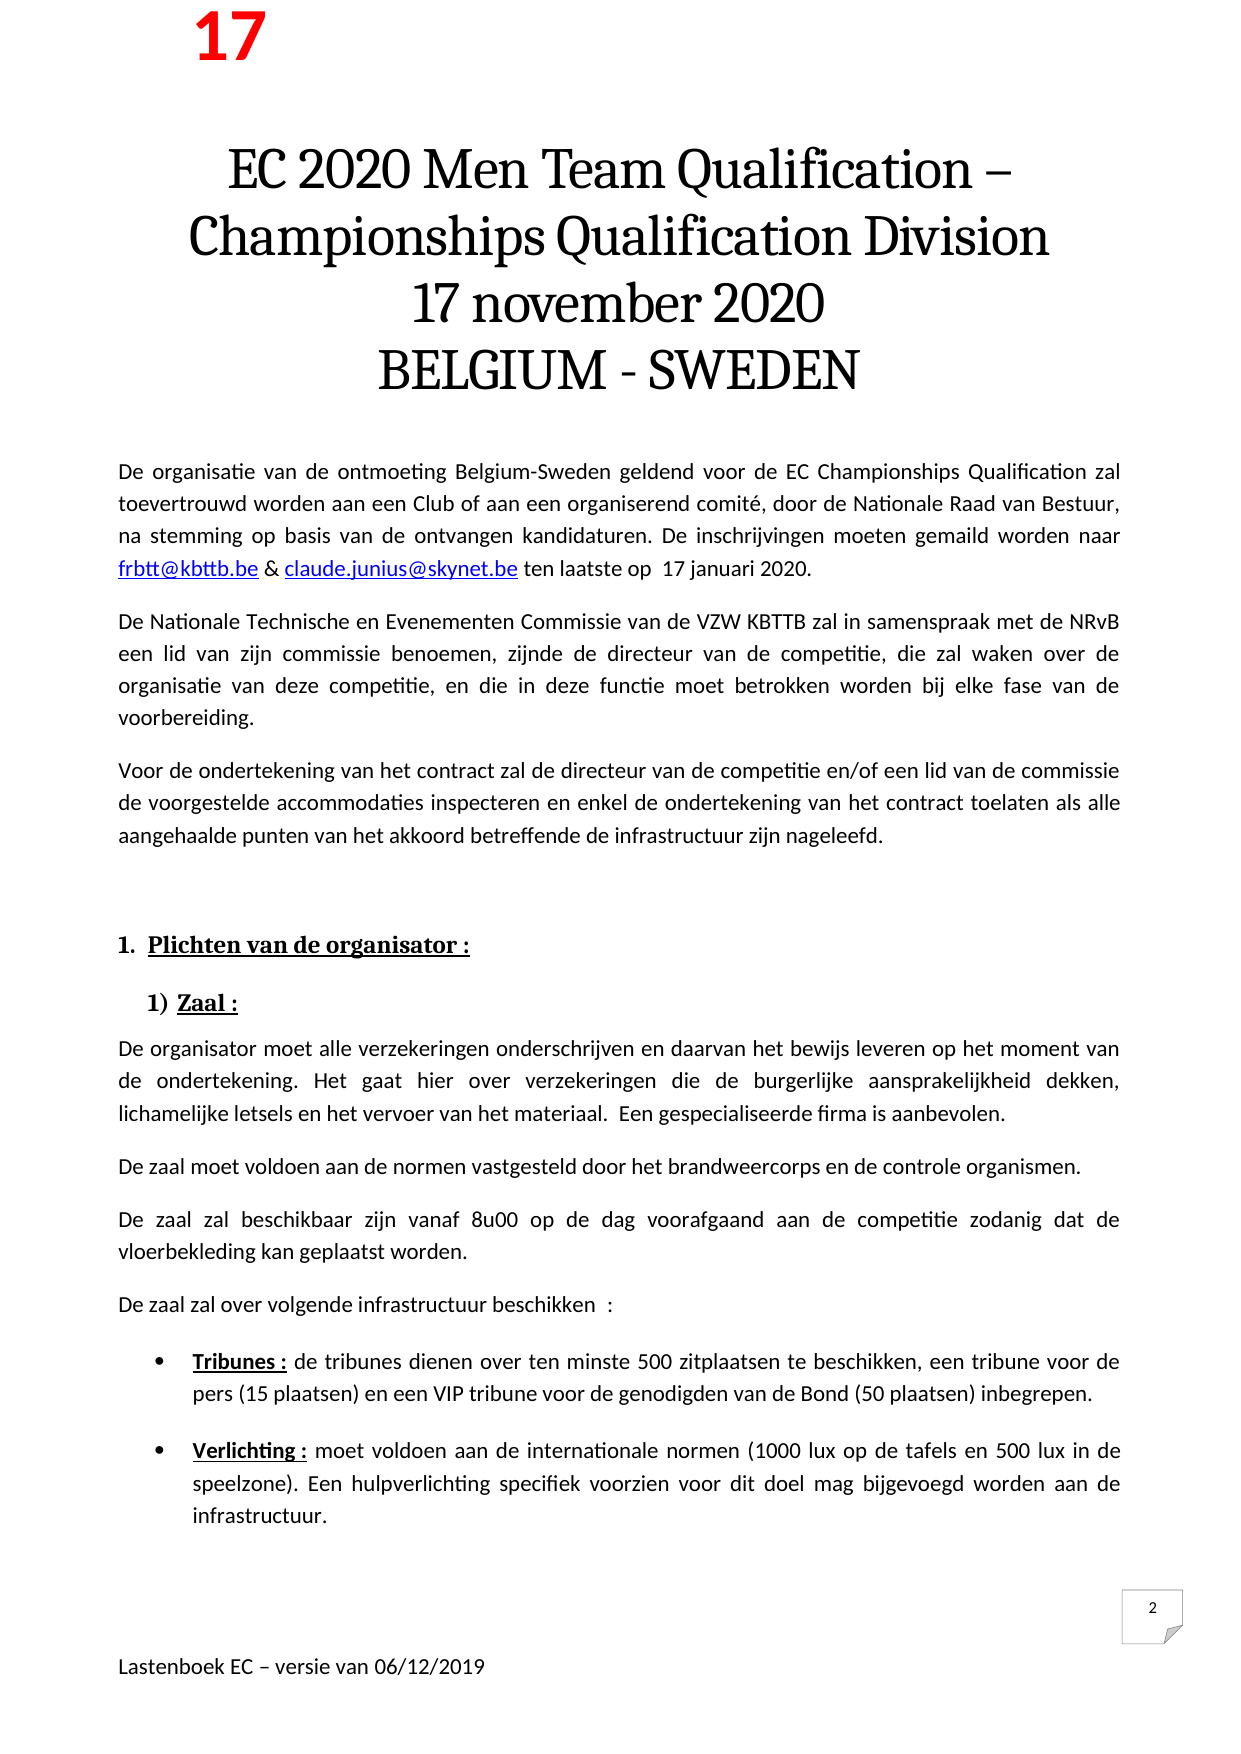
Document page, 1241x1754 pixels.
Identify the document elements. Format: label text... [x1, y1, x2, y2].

text De zaal zal beschikbaar zijn vanaf 8u00 op de dag voorafgaand aan de competitie zodanig dat de vloerbekleding kan geplaatst worden. [118, 1205, 1122, 1265]
title EC 2020 Men Team Qualification –Championships Qualification Division [118, 136, 1122, 270]
text De organisator moet alle verzekeringen onderschrijven en daarvan het bewijs leveren op het moment van de ondertekening. Het gaat hier over verzekeringen die de burgerlijke aansprakelijkheid dekken, lichamelijke letsels en het vervoer van het materiaal. Een gespecialiseerde firma is aanbevolen. [118, 1034, 1122, 1127]
text De zaal moet voldoen aan de normen vastgesteld door het brandweercorps en de controle organismen. [118, 1152, 1122, 1180]
text Voor de ondertekening van het contract zal de directeur van de competitie en/of een lid van de commissie de voorgestelde accommodaties inspecteren en enkel de ondertekening van het contract toelaten als alle aangehaalde punten van het akkoord betreffende de infrastructuur zijn nageleefd. [118, 756, 1122, 849]
text De zaal zal over volgende infrastructuur beschikken : [118, 1290, 1122, 1318]
title 17 november 2020 [118, 270, 1122, 337]
text De organisatie van de ontmoeting Belgium-Sweden geldend voor de EC Championships Qualification zal toevertrouwd worden aan een Club of aan een organiserend comité, door de Nationale Raad van Bestuur, na stemming op basis van de ontvangen kandidaturen. De inschrijvingen moeten gemaild worden naar frbtt@kbttb.be & claude.junius@skynet.be ten laatste op 17 januari 2020. [118, 457, 1122, 582]
subtitle Tribunes : de tribunes dienen over ten minste 500 zitplaatsen te beschikken, een tribune voor de pers (15 plaatsen) en een VIP tribune voor de genodigden van de Bond (50 plaatsen) inbegrepen. [155, 1347, 1122, 1407]
title BELGIUM - SWEDEN [118, 337, 1122, 404]
text De Nationale Technische en Evenementen Commissie van de VZW KBTTB zal in samenspraak met de NRvB een lid van zijn commissie benoemen, zijnde de directeur van de competitie, die zal waken over de organisatie van deze competitie, en die in deze functie moet betrokken worden bij elke fase van de voorbereiding. [118, 607, 1122, 731]
subtitle Verlichting : moet voldoen aan de internationale normen (1000 lux op de tafels en 500 lux in de speelzone). Een hulpverlichting specifiek voorzien voor dit doel mag bijgevoegd worden aan de infrastructuur. [155, 1437, 1122, 1529]
subtitle Zaal : [148, 989, 1122, 1018]
subtitle Plichten van de organisator : [118, 931, 1122, 960]
